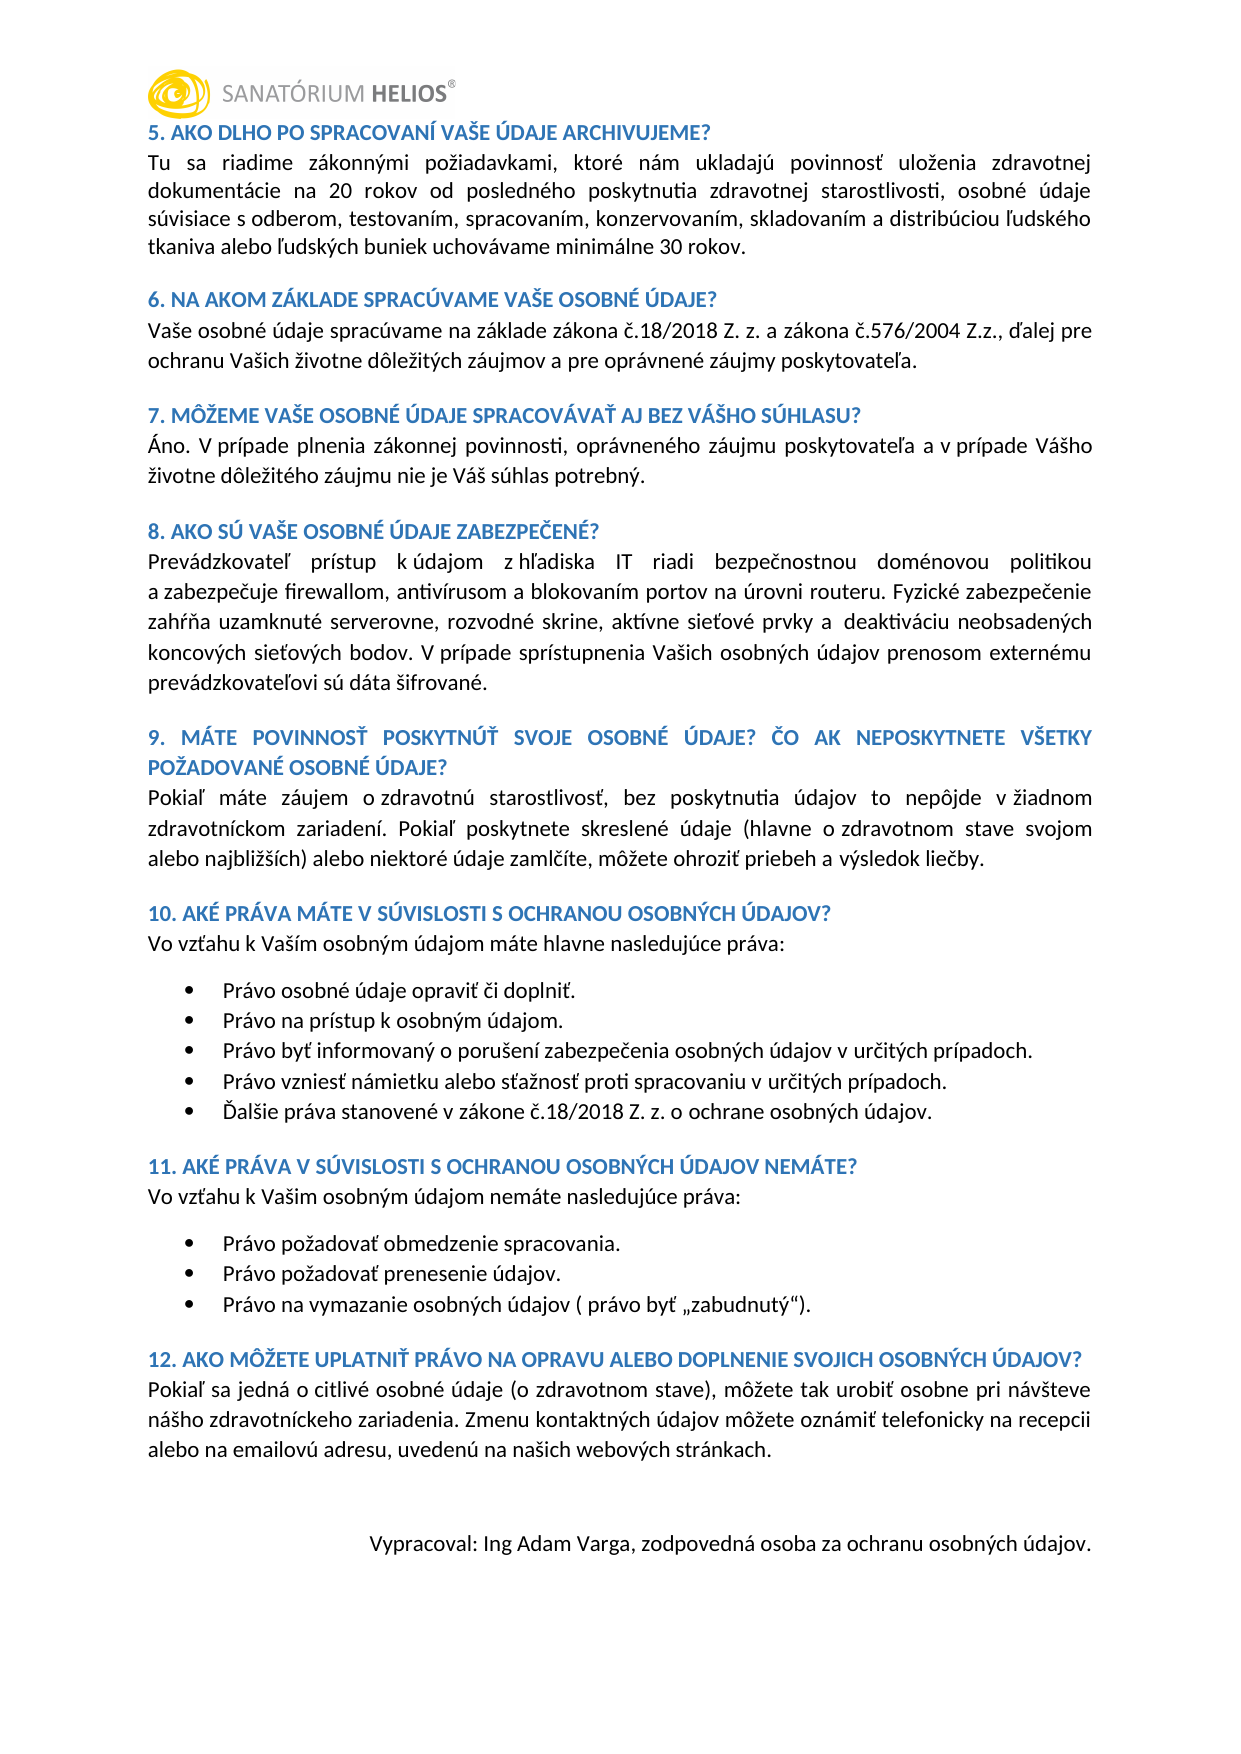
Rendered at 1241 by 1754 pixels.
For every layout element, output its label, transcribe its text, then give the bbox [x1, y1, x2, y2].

text Vaše osobné údaje spracúvame na základe zákona č.18/2018 Z. z. a zákona č.576/2004 Z.z., ďalej pre ochranu Vašich životne dôležitých záujmov a pre oprávnené záujmy poskytovateľa. [148, 316, 1093, 374]
text Vypracoval: Ing Adam Varga, zodpovedná osoba za ochranu osobných údajov. [148, 1529, 1093, 1557]
subtitle 12. AKO MÔŽETE UPLATNIŤ PRÁVO NA OPRAVU ALEBO DOPLNENIE SVOJICH OSOBNÝCH ÚDAJOV? [148, 1345, 1093, 1373]
list Právo na vymazanie osobných údajov ( právo byť „zabudnutý“). [185, 1290, 1093, 1318]
text Pokiaľ sa jedná o citlivé osobné údaje (o zdravotnom stave), môžete tak urobiť osobne pri návšteve nášho zdravotníckeho zariadenia. Zmenu kontaktných údajov môžete oznámiť telefonicky na recepcii alebo na emailovú adresu, uvedenú na našich webových stránkach. [148, 1375, 1093, 1463]
text Pokiaľ máte záujem o zdravotnú starostlivosť, bez poskytnutia údajov to nepôjde v žiadnom zdravotníckom zariadení. Pokiaľ poskytnete skreslené údaje (hlavne o zdravotnom stave svojom alebo najbližších) alebo niektoré údaje zamlčíte, môžete ohroziť priebeh a výsledok liečby. [148, 783, 1093, 872]
text Tu sa riadime zákonnými požiadavkami, ktoré nám ukladajú povinnosť uloženia zdravotnej dokumentácie na 20 rokov od posledného poskytnutia zdravotnej starostlivosti, osobné údaje súvisiace s odberom, testovaním, spracovaním, konzervovaním, skladovaním a distribúciou ľudského tkaniva alebo ľudských buniek uchovávame minimálne 30 rokov. [148, 148, 1093, 261]
subtitle 10. AKÉ PRÁVA MÁTE V SÚVISLOSTI S OCHRANOU OSOBNÝCH ÚDAJOV? [148, 899, 1093, 927]
list Právo požadovať prenesenie údajov. [185, 1259, 1093, 1287]
list Právo na prístup k osobným údajom. [185, 1006, 1093, 1034]
subtitle 11. AKÉ PRÁVA V SÚVISLOSTI S OCHRANOU OSOBNÝCH ÚDAJOV NEMÁTE? [148, 1152, 1093, 1180]
list Právo byť informovaný o porušení zabezpečenia osobných údajov v určitých prípadoch. [185, 1037, 1093, 1064]
subtitle 7. MÔŽEME VAŠE OSOBNÉ ÚDAJE SPRACOVÁVAŤ AJ BEZ VÁŠHO SÚHLASU? [148, 401, 1093, 429]
text Áno. V prípade plnenia zákonnej povinnosti, oprávneného záujmu poskytovateľa a v prípade Vášho životne dôležitého záujmu nie je Váš súhlas potrebný. [148, 431, 1093, 489]
text Prevádzkovateľ prístup k údajom z hľadiska IT riadi bezpečnostnou doménovou politikou a zabezpečuje firewallom, antivírusom a blokovaním portov na úrovni routeru. Fyzické zabezpečenie zahŕňa uzamknuté serverovne, rozvodné skrine, aktívne sieťové prvky a deaktiváciu neobsadených koncových sieťových bodov. V prípade sprístupnenia Vašich osobných údajov prenosom externému prevádzkovateľovi sú dáta šifrované. [148, 547, 1093, 696]
list Právo osobné údaje opraviť či doplniť. [185, 976, 1093, 1004]
subtitle 8. AKO SÚ VAŠE OSOBNÉ ÚDAJE ZABEZPEČENÉ? [148, 517, 1093, 545]
list Právo vzniesť námietku alebo sťažnosť proti spracovaniu v určitých prípadoch. [185, 1067, 1093, 1095]
subtitle 9. MÁTE POVINNOSŤ POSKYTNÚŤ SVOJE OSOBNÉ ÚDAJE? ČO AK NEPOSKYTNETE VŠETKY POŽADOVANÉ OSOBNÉ ÚDAJE? [148, 723, 1093, 781]
text Vo vzťahu k Vašim osobným údajom nemáte nasledujúce práva: [148, 1182, 1093, 1210]
picture [147, 66, 456, 119]
list Právo požadovať obmedzenie spracovania. [185, 1229, 1093, 1257]
list Ďalšie práva stanovené v zákone č.18/2018 Z. z. o ochrane osobných údajov. [185, 1097, 1093, 1125]
text Vo vzťahu k Vaším osobným údajom máte hlavne nasledujúce práva: [148, 929, 1093, 957]
subtitle 5. AKO DLHO PO SPRACOVANÍ VAŠE ÚDAJE ARCHIVUJEME? [148, 118, 1093, 146]
subtitle 6. NA AKOM ZÁKLADE SPRACÚVAME VAŠE OSOBNÉ ÚDAJE? [148, 286, 1093, 313]
